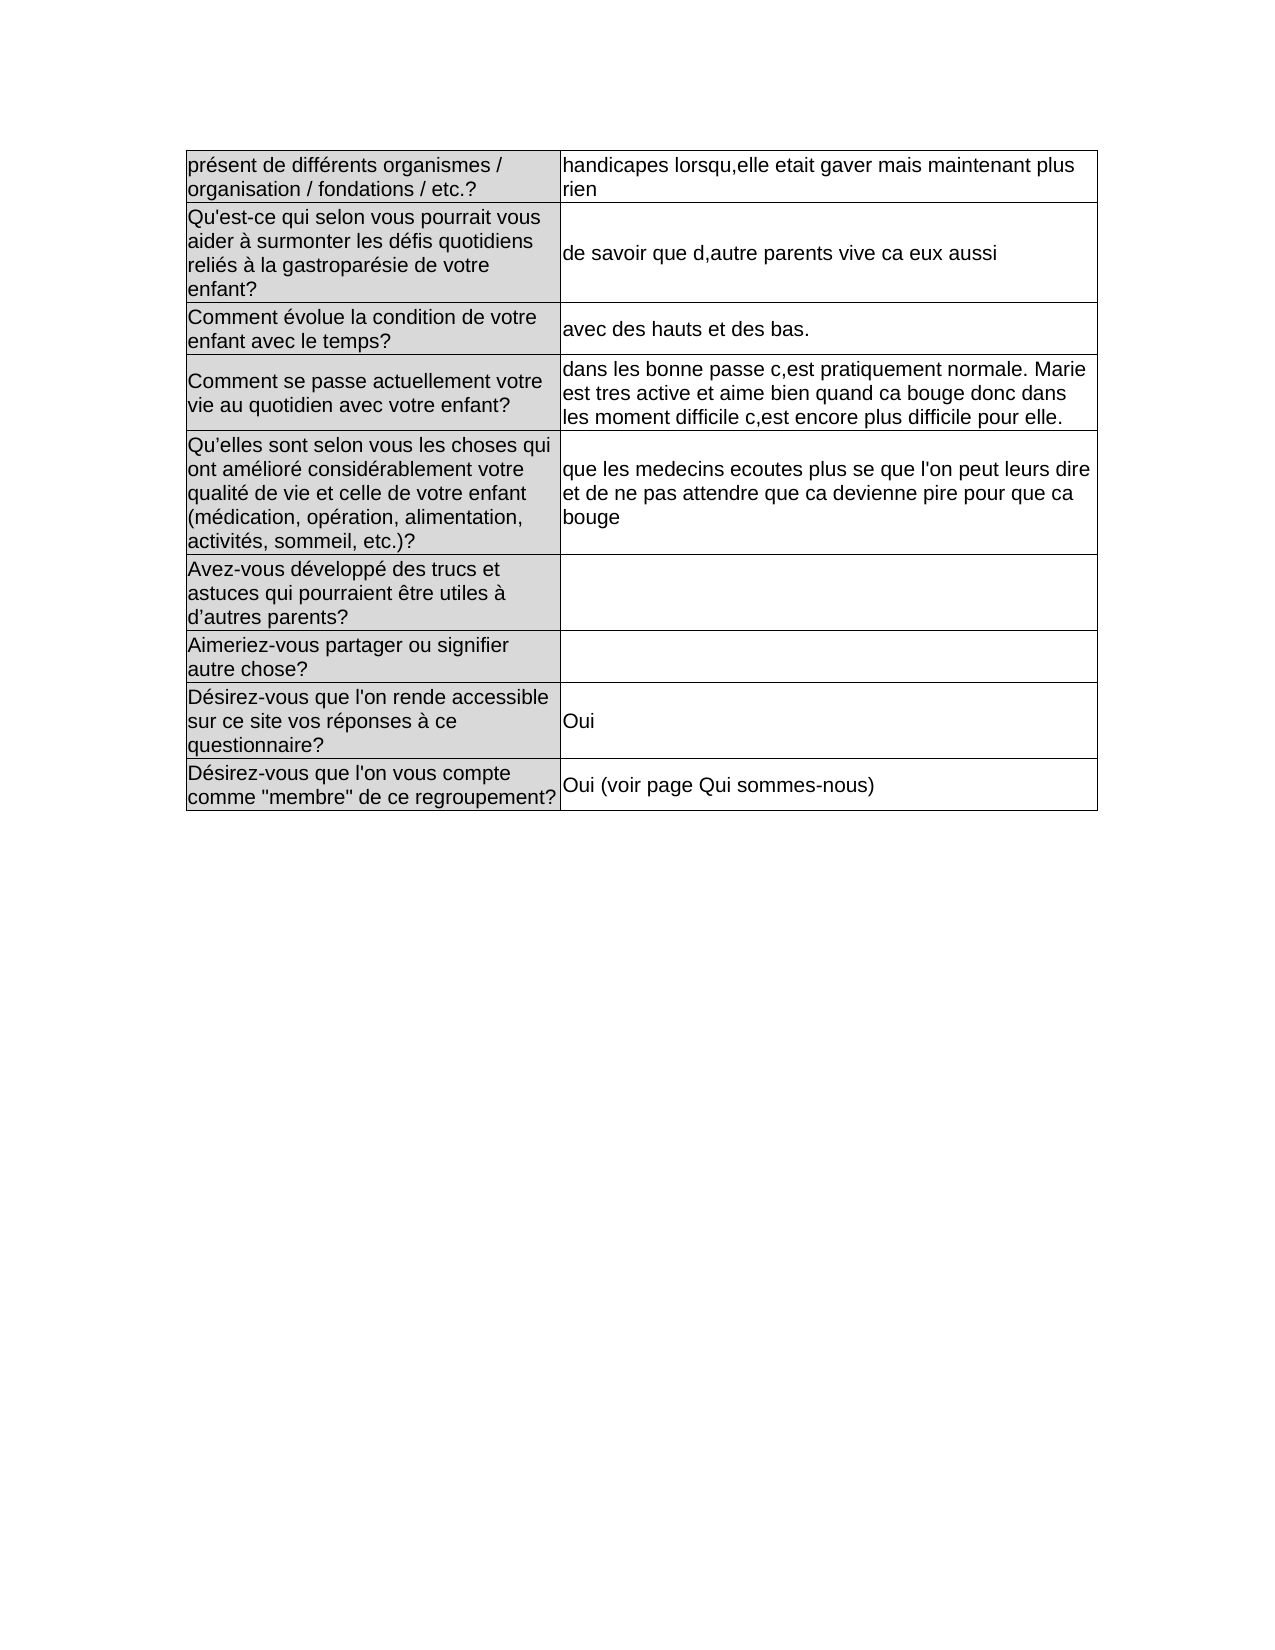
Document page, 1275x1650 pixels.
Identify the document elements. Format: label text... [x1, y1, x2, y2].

table_cell Oui [561, 683, 1097, 758]
table_cell [561, 631, 1097, 682]
table_cell Qu’elles sont selon vous les choses qui ont amélioré considérablement votre qualité de vie et celle de votre enfant (médication, opération, alimentation, activités, sommeil, etc.)? [187, 431, 560, 554]
table_cell dans les bonne passe c,est pratiquement normale. Marie est tres active et aime bien quand ca bouge donc dans les moment difficile c,est encore plus difficile pour elle. [561, 355, 1097, 430]
table_cell Aimeriez-vous partager ou signifier autre chose? [187, 631, 560, 682]
table_cell que les medecins ecoutes plus se que l'on peut leurs dire et de ne pas attendre que ca devienne pire pour que ca bouge [561, 431, 1097, 554]
table_cell Désirez-vous que l'on vous compte comme "membre" de ce regroupement? [187, 759, 560, 810]
table_cell Comment évolue la condition de votre enfant avec le temps? [187, 303, 560, 354]
table_cell Qu'est-ce qui selon vous pourrait vous aider à surmonter les défis quotidiens reliés à la gastroparésie de votre enfant? [187, 203, 560, 302]
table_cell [187, 151, 560, 202]
table_cell Désirez-vous que l'on rende accessible sur ce site vos réponses à ce questionnaire? [187, 683, 560, 758]
table_cell de savoir que d,autre parents vive ca eux aussi [561, 203, 1097, 302]
table_cell Oui (voir page Qui sommes-nous) [561, 759, 1097, 810]
table_cell [561, 555, 1097, 630]
table_cell avec des hauts et des bas. [561, 303, 1097, 354]
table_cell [561, 151, 1097, 202]
table_cell Avez-vous développé des trucs et astuces qui pourraient être utiles à d’autres parents? [187, 555, 560, 630]
table_cell Comment se passe actuellement votre vie au quotidien avec votre enfant? [187, 355, 560, 430]
